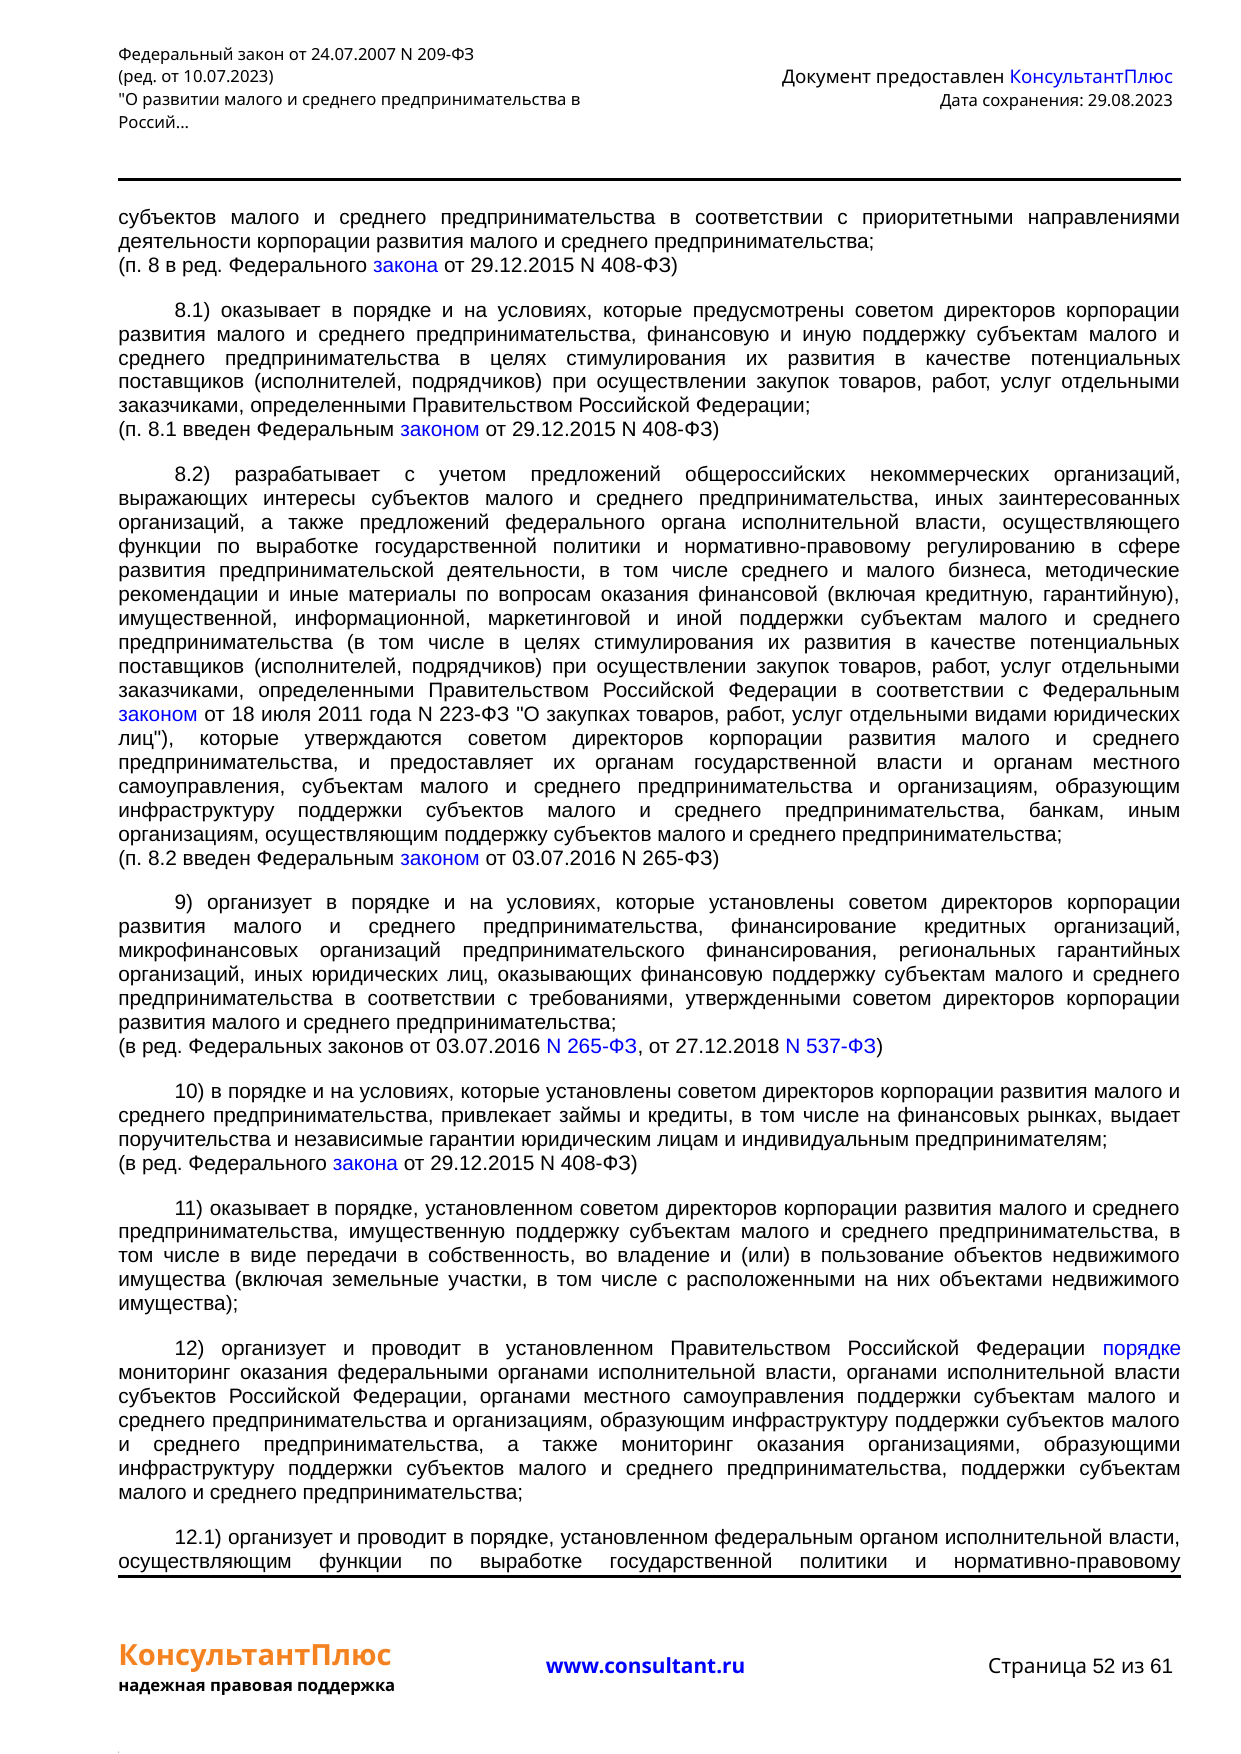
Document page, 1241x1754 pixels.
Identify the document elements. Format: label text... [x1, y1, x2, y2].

text (п. 8.2 введен Федеральным законом от 03.07.2016 N 265-ФЗ) [118, 845, 1181, 869]
text 12) организует и проводит в установленном Правительством Российской Федерации порядке мониторинг оказания федеральными органами исполнительной власти, органами исполнительной власти субъектов Российской Федерации, органами местного самоуправления поддержки субъектам малого и среднего предпринимательства и организациям, образующим инфраструктуру поддержки субъектов малого и среднего предпринимательства, а также мониторинг оказания организациями, образующими инфраструктуру поддержки субъектов малого и среднего предпринимательства, поддержки субъектам малого и среднего предпринимательства; [118, 1336, 1181, 1504]
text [118, 205, 1181, 253]
text (п. 8 в ред. Федерального закона от 29.12.2015 N 408-ФЗ) [118, 253, 1181, 277]
text 10) в порядке и на условиях, которые установлены советом директоров корпорации развития малого и среднего предпринимательства, привлекает займы и кредиты, в том числе на финансовых рынках, выдает поручительства и независимые гарантии юридическим лицам и индивидуальным предпринимателям; [118, 1079, 1181, 1151]
text (в ред. Федерального закона от 29.12.2015 N 408-ФЗ) [118, 1151, 1181, 1174]
text 8.1) оказывает в порядке и на условиях, которые предусмотрены советом директоров корпорации развития малого и среднего предпринимательства, финансовую и иную поддержку субъектам малого и среднего предпринимательства в целях стимулирования их развития в качестве потенциальных поставщиков (исполнителей, подрядчиков) при осуществлении закупок товаров, работ, услуг отдельными заказчиками, определенными Правительством Российской Федерации; [118, 297, 1181, 417]
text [118, 1524, 1181, 1572]
text 8.2) разрабатывает с учетом предложений общероссийских некоммерческих организаций, выражающих интересы субъектов малого и среднего предпринимательства, иных заинтересованных организаций, а также предложений федерального органа исполнительной власти, осуществляющего функции по выработке государственной политики и нормативно-правовому регулированию в сфере развития предпринимательской деятельности, в том числе среднего и малого бизнеса, методические рекомендации и иные материалы по вопросам оказания финансовой (включая кредитную, гарантийную), имущественной, информационной, маркетинговой и иной поддержки субъектам малого и среднего предпринимательства (в том числе в целях стимулирования их развития в качестве потенциальных поставщиков (исполнителей, подрядчиков) при осуществлении закупок товаров, работ, услуг отдельными заказчиками, определенными Правительством Российской Федерации в соответствии с Федеральным законом от 18 июля 2011 года N 223-ФЗ "О закупках товаров, работ, услуг отдельными видами юридических лиц"), которые утверждаются советом директоров корпорации развития малого и среднего предпринимательства, и предоставляет их органам государственной власти и органам местного самоуправления, субъектам малого и среднего предпринимательства и организациям, образующим инфраструктуру поддержки субъектов малого и среднего предпринимательства, банкам, иным организациям, осуществляющим поддержку субъектов малого и среднего предпринимательства; [118, 462, 1181, 845]
text (в ред. Федеральных законов от 03.07.2016 N 265-ФЗ, от 27.12.2018 N 537-ФЗ) [118, 1034, 1181, 1058]
text 11) оказывает в порядке, установленном советом директоров корпорации развития малого и среднего предпринимательства, имущественную поддержку субъектам малого и среднего предпринимательства, в том числе в виде передачи в собственность, во владение и (или) в пользование объектов недвижимого имущества (включая земельные участки, в том числе с расположенными на них объектами недвижимого имущества); [118, 1195, 1181, 1315]
text (п. 8.1 введен Федеральным законом от 29.12.2015 N 408-ФЗ) [118, 417, 1181, 441]
text 9) организует в порядке и на условиях, которые установлены советом директоров корпорации развития малого и среднего предпринимательства, финансирование кредитных организаций, микрофинансовых организаций предпринимательского финансирования, региональных гарантийных организаций, иных юридических лиц, оказывающих финансовую поддержку субъектам малого и среднего предпринимательства в соответствии с требованиями, утвержденными советом директоров корпорации развития малого и среднего предпринимательства; [118, 890, 1181, 1034]
